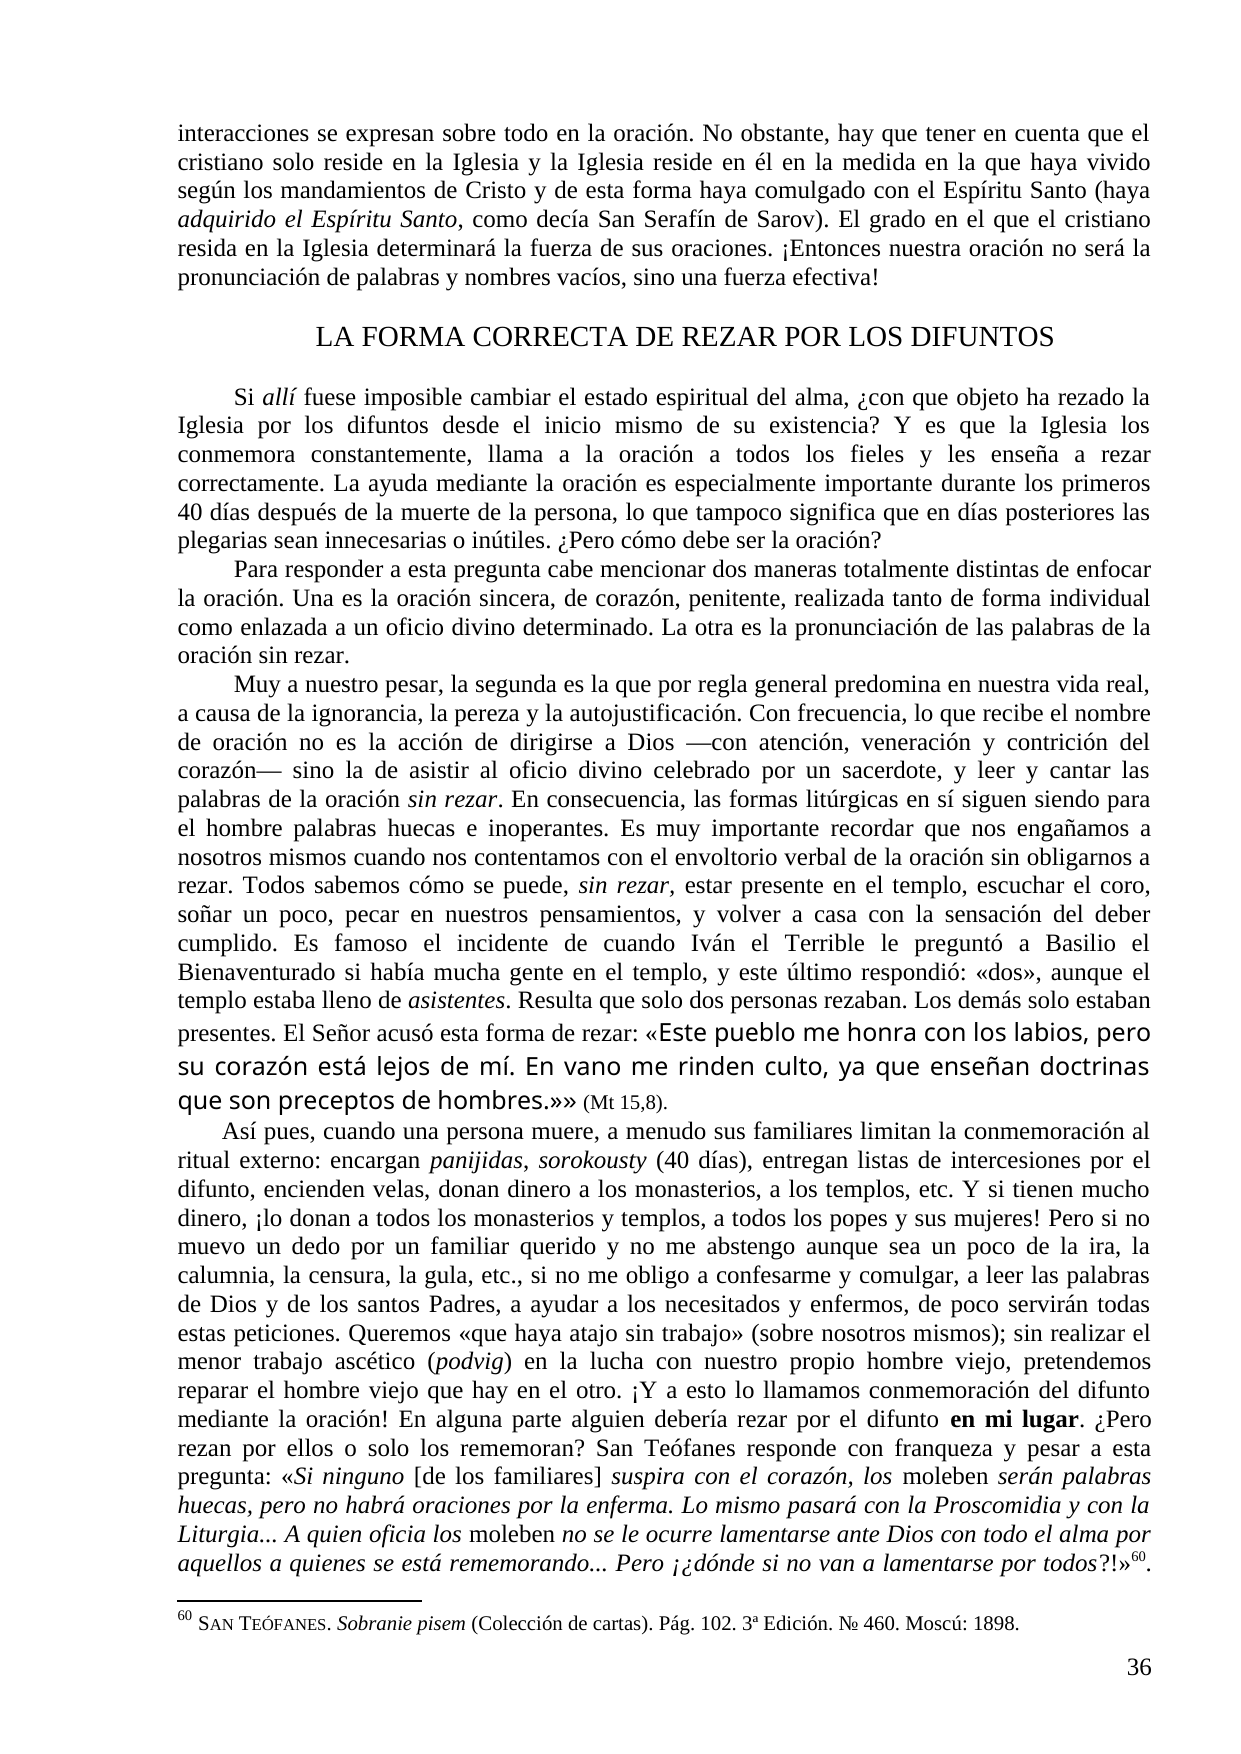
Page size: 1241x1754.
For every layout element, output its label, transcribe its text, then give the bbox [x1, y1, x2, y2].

text Muy a nuestro pesar, la segunda es la que por regla general predomina en nuestra vida real, a causa de la ignorancia, la pereza y la autojustificación. Con frecuencia, lo que recibe el nombre de oración no es la acción de dirigirse a Dios —con atención, veneración y contrición del corazón— sino la de asistir al oficio divino celebrado por un sacerdote, y leer y cantar las palabras de la oración sin rezar. En consecuencia, las formas litúrgicas en sí siguen siendo para el hombre palabras huecas e inoperantes. Es muy importante recordar que nos engañamos a nosotros mismos cuando nos contentamos con el envoltorio verbal de la oración sin obligarnos a rezar. Todos sabemos cómo se puede, sin rezar, estar presente en el templo, escuchar el coro, soñar un poco, pecar en nuestros pensamientos, y volver a casa con la sensación del deber cumplido. Es famoso el incidente de cuando Iván el Terrible le preguntó a Basilio el Bienaventurado si había mucha gente en el templo, y este último respondió: «dos», aunque el templo estaba lleno de asistentes. Resulta que solo dos personas rezaban. Los demás solo estaban presentes. El Señor acusó esta forma de rezar: «Este pueblo me honra con los labios, pero su corazón está lejos de mí. En vano me rinden culto, ya que enseñan doctrinas que son preceptos de hombres.»» (Mt 15,8). [177, 669, 1152, 1116]
text Si allí fuese imposible cambiar el estado espiritual del alma, ¿con que objeto ha rezado la Iglesia por los difuntos desde el inicio mismo de su existencia? Y es que la Iglesia los conmemora constantemente, llama a la oración a todos los fieles y les enseña a rezar correctamente. La ayuda mediante la oración es especialmente importante durante los primeros 40 días después de la muerte de la persona, lo que tampoco significa que en días posteriores las plegarias sean innecesarias o inútiles. ¿Pero cómo debe ser la oración? [177, 382, 1152, 554]
title LA FORMA CORRECTA DE REZAR POR LOS DIFUNTOS [177, 319, 1152, 353]
text Para responder a esta pregunta cabe mencionar dos maneras totalmente distintas de enfocar la oración. Una es la oración sincera, de corazón, penitente, realizada tanto de forma individual como enlazada a un oficio divino determinado. La otra es la pronunciación de las palabras de la oración sin rezar. [177, 554, 1152, 669]
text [177, 1116, 1152, 1576]
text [177, 118, 1152, 291]
